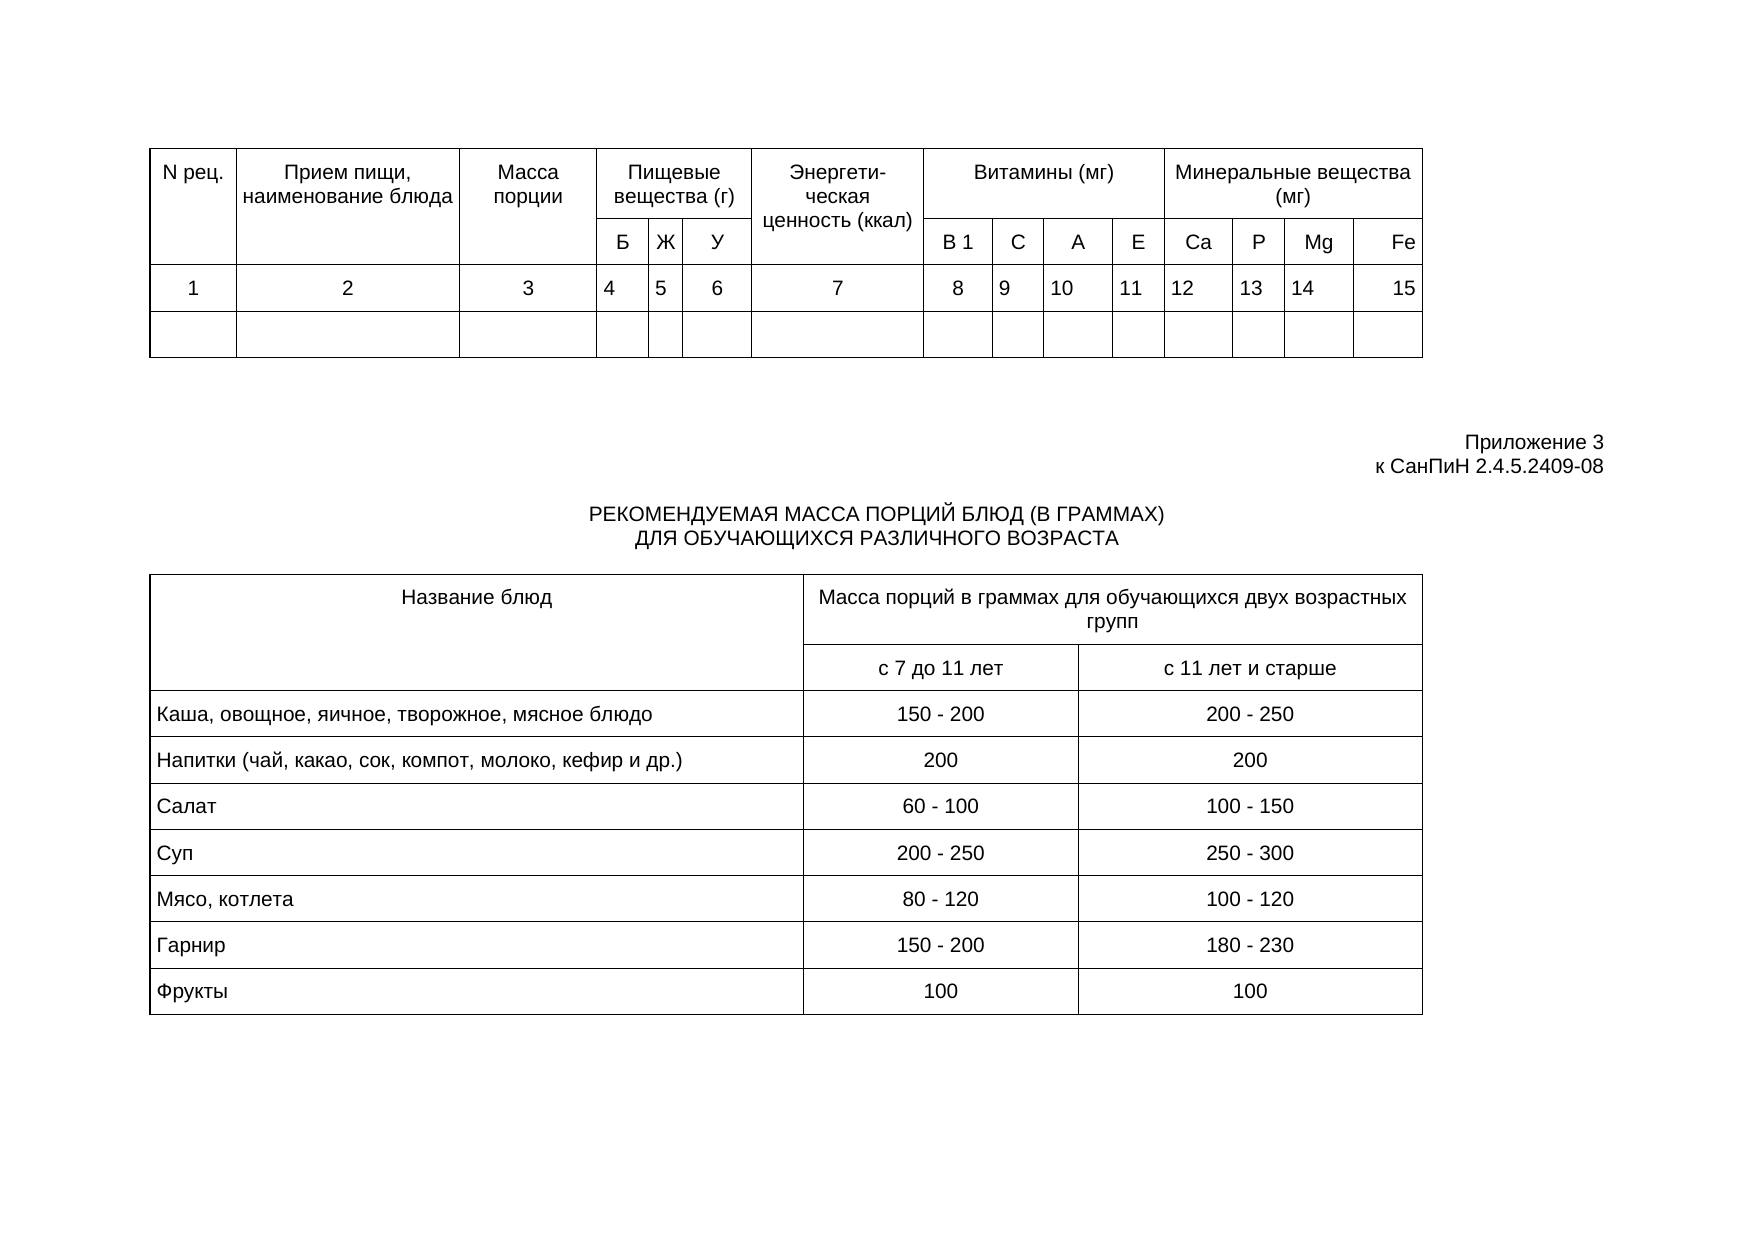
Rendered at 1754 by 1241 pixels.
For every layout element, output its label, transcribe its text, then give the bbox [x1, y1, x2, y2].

table_cell 200 - 250 [1079, 691, 1422, 736]
table_header N рец. [151, 149, 236, 264]
table_cell B 1 [924, 219, 992, 264]
table_cell 7 [752, 265, 923, 311]
table_cell 80 - 120 [804, 876, 1078, 921]
table_header Название блюд [151, 575, 803, 690]
table_cell 150 - 200 [804, 691, 1078, 736]
table_cell 13 [1233, 265, 1284, 311]
table_cell Напитки (чай, какао, сок, компот, молоко, кефир и др.) [151, 737, 803, 782]
table_cell 100 [804, 969, 1078, 1014]
text к СанПиН 2.4.5.2409-08 [150, 454, 1604, 478]
table_cell [1233, 312, 1284, 357]
table_cell У [683, 219, 751, 264]
table_cell 150 - 200 [804, 922, 1078, 967]
table_cell [1354, 312, 1422, 357]
table_cell 250 - 300 [1079, 830, 1422, 875]
table_cell 180 - 230 [1079, 922, 1422, 967]
table_cell 100 - 150 [1079, 784, 1422, 829]
table_header Витамины (мг) [924, 149, 1164, 218]
table_cell [1285, 312, 1353, 357]
table_cell Ж [649, 219, 682, 264]
table_cell 100 [1079, 969, 1422, 1014]
table_cell 2 [237, 265, 459, 311]
table_cell [1044, 312, 1112, 357]
table_cell 12 [1165, 265, 1232, 311]
table_cell 3 [460, 265, 596, 311]
table_cell с 7 до 11 лет [804, 645, 1078, 690]
table_cell 4 [597, 265, 648, 311]
table_cell Б [597, 219, 648, 264]
table_cell 1 [151, 265, 236, 311]
table_cell Фрукты [151, 969, 803, 1014]
table_cell [993, 312, 1043, 357]
table_cell [237, 312, 459, 357]
table_cell Каша, овощное, яичное, творожное, мясное блюдо [151, 691, 803, 736]
table_cell [151, 312, 236, 357]
table_cell Гарнир [151, 922, 803, 967]
table_cell 11 [1113, 265, 1164, 311]
table_cell [1113, 312, 1164, 357]
table_cell 200 [1079, 737, 1422, 782]
table_cell с 11 лет и старше [1079, 645, 1422, 690]
table_cell 15 [1354, 265, 1422, 311]
table_cell [683, 312, 751, 357]
table_cell Fe [1354, 219, 1422, 264]
table_cell 200 - 250 [804, 830, 1078, 875]
table_cell 200 [804, 737, 1078, 782]
table_cell 8 [924, 265, 992, 311]
table_cell [752, 312, 923, 357]
table_header Масса порции [460, 149, 596, 264]
table_cell [924, 312, 992, 357]
table_cell E [1113, 219, 1164, 264]
table_cell 5 [649, 265, 682, 311]
table_cell Салат [151, 784, 803, 829]
table_header Прием пищи, наименование блюда [237, 149, 459, 264]
table_cell C [993, 219, 1043, 264]
table_header Масса порций в граммах для обучающихся двух возрастных групп [804, 575, 1422, 644]
table_cell P [1233, 219, 1284, 264]
table_cell Мясо, котлета [151, 876, 803, 921]
table_cell A [1044, 219, 1112, 264]
table_cell [1165, 312, 1232, 357]
text Приложение 3 [150, 430, 1604, 454]
table_cell [649, 312, 682, 357]
table_header Пищевые вещества (г) [597, 149, 751, 218]
table_header Минеральные вещества (мг) [1165, 149, 1422, 218]
table_cell Mg [1285, 219, 1353, 264]
table_cell 100 - 120 [1079, 876, 1422, 921]
table_cell Суп [151, 830, 803, 875]
table_cell 60 - 100 [804, 784, 1078, 829]
table_cell 10 [1044, 265, 1112, 311]
table_header Энергети- ческая ценность (ккал) [752, 149, 923, 264]
table_cell Ca [1165, 219, 1232, 264]
text ДЛЯ ОБУЧАЮЩИХСЯ РАЗЛИЧНОГО ВОЗРАСТА [150, 526, 1604, 549]
table_cell 9 [993, 265, 1043, 311]
table_cell 6 [683, 265, 751, 311]
text РЕКОМЕНДУЕМАЯ МАССА ПОРЦИЙ БЛЮД (В ГРАММАХ) [150, 502, 1604, 526]
table_cell [597, 312, 648, 357]
table_cell [460, 312, 596, 357]
table_cell 14 [1285, 265, 1353, 311]
